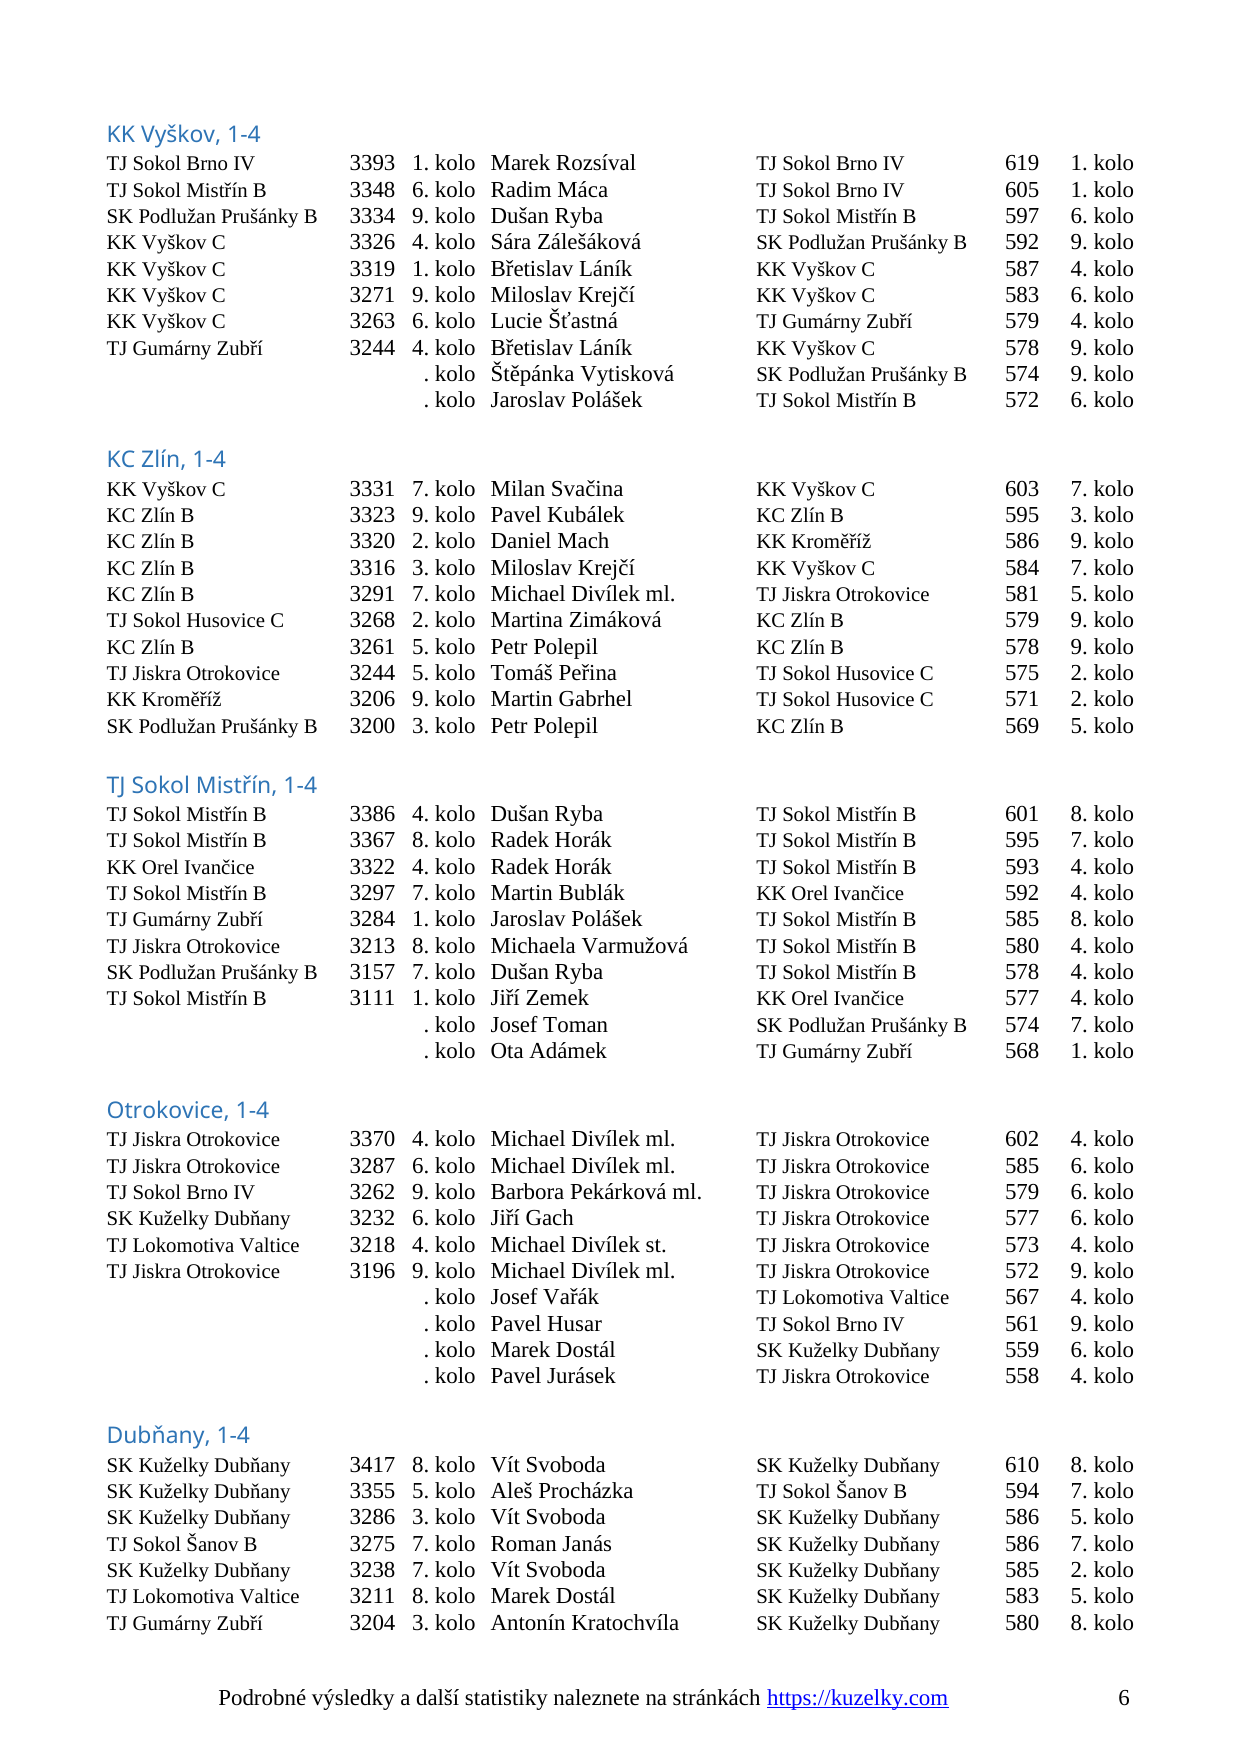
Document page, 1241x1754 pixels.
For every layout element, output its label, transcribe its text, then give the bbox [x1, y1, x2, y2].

text SK Kuželky Dubňany 3232 6. kolo Jiří Gach TJ Jiskra Otrokovice 577 6. kolo [106, 1204, 1134, 1231]
text SK Kuželky Dubňany 3286 3. kolo Vít Svoboda SK Kuželky Dubňany 586 5. kolo [106, 1503, 1134, 1530]
subtitle Dubňany, 1-4 [106, 1419, 1134, 1451]
text TJ Sokol Mistřín B 3386 4. kolo Dušan Ryba TJ Sokol Mistřín B 601 8. kolo [106, 800, 1134, 826]
text SK Podlužan Prušánky B 3200 3. kolo Petr Polepil KC Zlín B 569 5. kolo [106, 712, 1134, 738]
text TJ Sokol Brno IV 3262 9. kolo Barbora Pekárková ml. TJ Jiskra Otrokovice 579 6. kolo [106, 1178, 1134, 1204]
text TJ Lokomotiva Valtice 3211 8. kolo Marek Dostál SK Kuželky Dubňany 583 5. kolo [106, 1582, 1134, 1609]
text SK Kuželky Dubňany 3238 7. kolo Vít Svoboda SK Kuželky Dubňany 585 2. kolo [106, 1556, 1134, 1582]
text KC Zlín B 3261 5. kolo Petr Polepil KC Zlín B 578 9. kolo [106, 633, 1134, 659]
text KK Vyškov C 3326 4. kolo Sára Zálešáková SK Podlužan Prušánky B 592 9. kolo [106, 228, 1134, 255]
text TJ Sokol Brno IV 3393 1. kolo Marek Rozsíval TJ Sokol Brno IV 619 1. kolo [106, 149, 1134, 176]
text TJ Jiskra Otrokovice 3370 4. kolo Michael Divílek ml. TJ Jiskra Otrokovice 602 4. kolo [106, 1125, 1134, 1152]
subtitle KC Zlín, 1-4 [106, 443, 1134, 475]
text TJ Jiskra Otrokovice 3196 9. kolo Michael Divílek ml. TJ Jiskra Otrokovice 572 9. kolo [106, 1257, 1134, 1283]
text TJ Sokol Husovice C 3268 2. kolo Martina Zimáková KC Zlín B 579 9. kolo [106, 606, 1134, 633]
text TJ Sokol Mistřín B 3297 7. kolo Martin Bublák KK Orel Ivančice 592 4. kolo [106, 879, 1134, 905]
text TJ Jiskra Otrokovice 3213 8. kolo Michaela Varmužová TJ Sokol Mistřín B 580 4. kolo [106, 932, 1134, 958]
text SK Kuželky Dubňany 3417 8. kolo Vít Svoboda SK Kuželky Dubňany 610 8. kolo [106, 1451, 1134, 1477]
text KK Vyškov C 3331 7. kolo Milan Svačina KK Vyškov C 603 7. kolo [106, 475, 1134, 501]
text . kolo Josef Toman SK Podlužan Prušánky B 574 7. kolo [106, 1011, 1134, 1037]
text . kolo Štěpánka Vytisková SK Podlužan Prušánky B 574 9. kolo [106, 360, 1134, 387]
text TJ Sokol Mistřín B 3367 8. kolo Radek Horák TJ Sokol Mistřín B 595 7. kolo [106, 826, 1134, 853]
subtitle TJ Sokol Mistřín, 1-4 [106, 769, 1134, 800]
text KC Zlín B 3316 3. kolo Miloslav Krejčí KK Vyškov C 584 7. kolo [106, 554, 1134, 580]
text . kolo Ota Adámek TJ Gumárny Zubří 568 1. kolo [106, 1037, 1134, 1063]
text TJ Lokomotiva Valtice 3218 4. kolo Michael Divílek st. TJ Jiskra Otrokovice 573 4. kolo [106, 1231, 1134, 1257]
text TJ Sokol Mistřín B 3111 1. kolo Jiří Zemek KK Orel Ivančice 577 4. kolo [106, 984, 1134, 1011]
subtitle KK Vyškov, 1-4 [106, 118, 1134, 149]
text KK Vyškov C 3263 6. kolo Lucie Šťastná TJ Gumárny Zubří 579 4. kolo [106, 307, 1134, 334]
text . kolo Marek Dostál SK Kuželky Dubňany 559 6. kolo [106, 1336, 1134, 1362]
text KC Zlín B 3323 9. kolo Pavel Kubálek KC Zlín B 595 3. kolo [106, 501, 1134, 527]
text TJ Gumárny Zubří 3244 4. kolo Břetislav Láník KK Vyškov C 578 9. kolo [106, 334, 1134, 360]
text KC Zlín B 3291 7. kolo Michael Divílek ml. TJ Jiskra Otrokovice 581 5. kolo [106, 580, 1134, 606]
text TJ Sokol Šanov B 3275 7. kolo Roman Janás SK Kuželky Dubňany 586 7. kolo [106, 1530, 1134, 1556]
text KC Zlín B 3320 2. kolo Daniel Mach KK Kroměříž 586 9. kolo [106, 527, 1134, 554]
text . kolo Josef Vařák TJ Lokomotiva Valtice 567 4. kolo [106, 1283, 1134, 1310]
subtitle Otrokovice, 1-4 [106, 1094, 1134, 1125]
text KK Kroměříž 3206 9. kolo Martin Gabrhel TJ Sokol Husovice C 571 2. kolo [106, 686, 1134, 712]
text KK Vyškov C 3271 9. kolo Miloslav Krejčí KK Vyškov C 583 6. kolo [106, 281, 1134, 307]
text SK Podlužan Prušánky B 3157 7. kolo Dušan Ryba TJ Sokol Mistřín B 578 4. kolo [106, 958, 1134, 984]
text TJ Gumárny Zubří 3204 3. kolo Antonín Kratochvíla SK Kuželky Dubňany 580 8. kolo [106, 1609, 1134, 1635]
text KK Vyškov C 3319 1. kolo Břetislav Láník KK Vyškov C 587 4. kolo [106, 255, 1134, 281]
text TJ Gumárny Zubří 3284 1. kolo Jaroslav Polášek TJ Sokol Mistřín B 585 8. kolo [106, 905, 1134, 932]
text TJ Jiskra Otrokovice 3287 6. kolo Michael Divílek ml. TJ Jiskra Otrokovice 585 6. kolo [106, 1152, 1134, 1178]
text TJ Jiskra Otrokovice 3244 5. kolo Tomáš Peřina TJ Sokol Husovice C 575 2. kolo [106, 659, 1134, 686]
text . kolo Pavel Jurásek TJ Jiskra Otrokovice 558 4. kolo [106, 1362, 1134, 1389]
text TJ Sokol Mistřín B 3348 6. kolo Radim Máca TJ Sokol Brno IV 605 1. kolo [106, 176, 1134, 202]
text SK Podlužan Prušánky B 3334 9. kolo Dušan Ryba TJ Sokol Mistřín B 597 6. kolo [106, 202, 1134, 228]
text SK Kuželky Dubňany 3355 5. kolo Aleš Procházka TJ Sokol Šanov B 594 7. kolo [106, 1477, 1134, 1503]
text . kolo Jaroslav Polášek TJ Sokol Mistřín B 572 6. kolo [106, 387, 1134, 413]
text . kolo Pavel Husar TJ Sokol Brno IV 561 9. kolo [106, 1310, 1134, 1336]
text KK Orel Ivančice 3322 4. kolo Radek Horák TJ Sokol Mistřín B 593 4. kolo [106, 853, 1134, 879]
